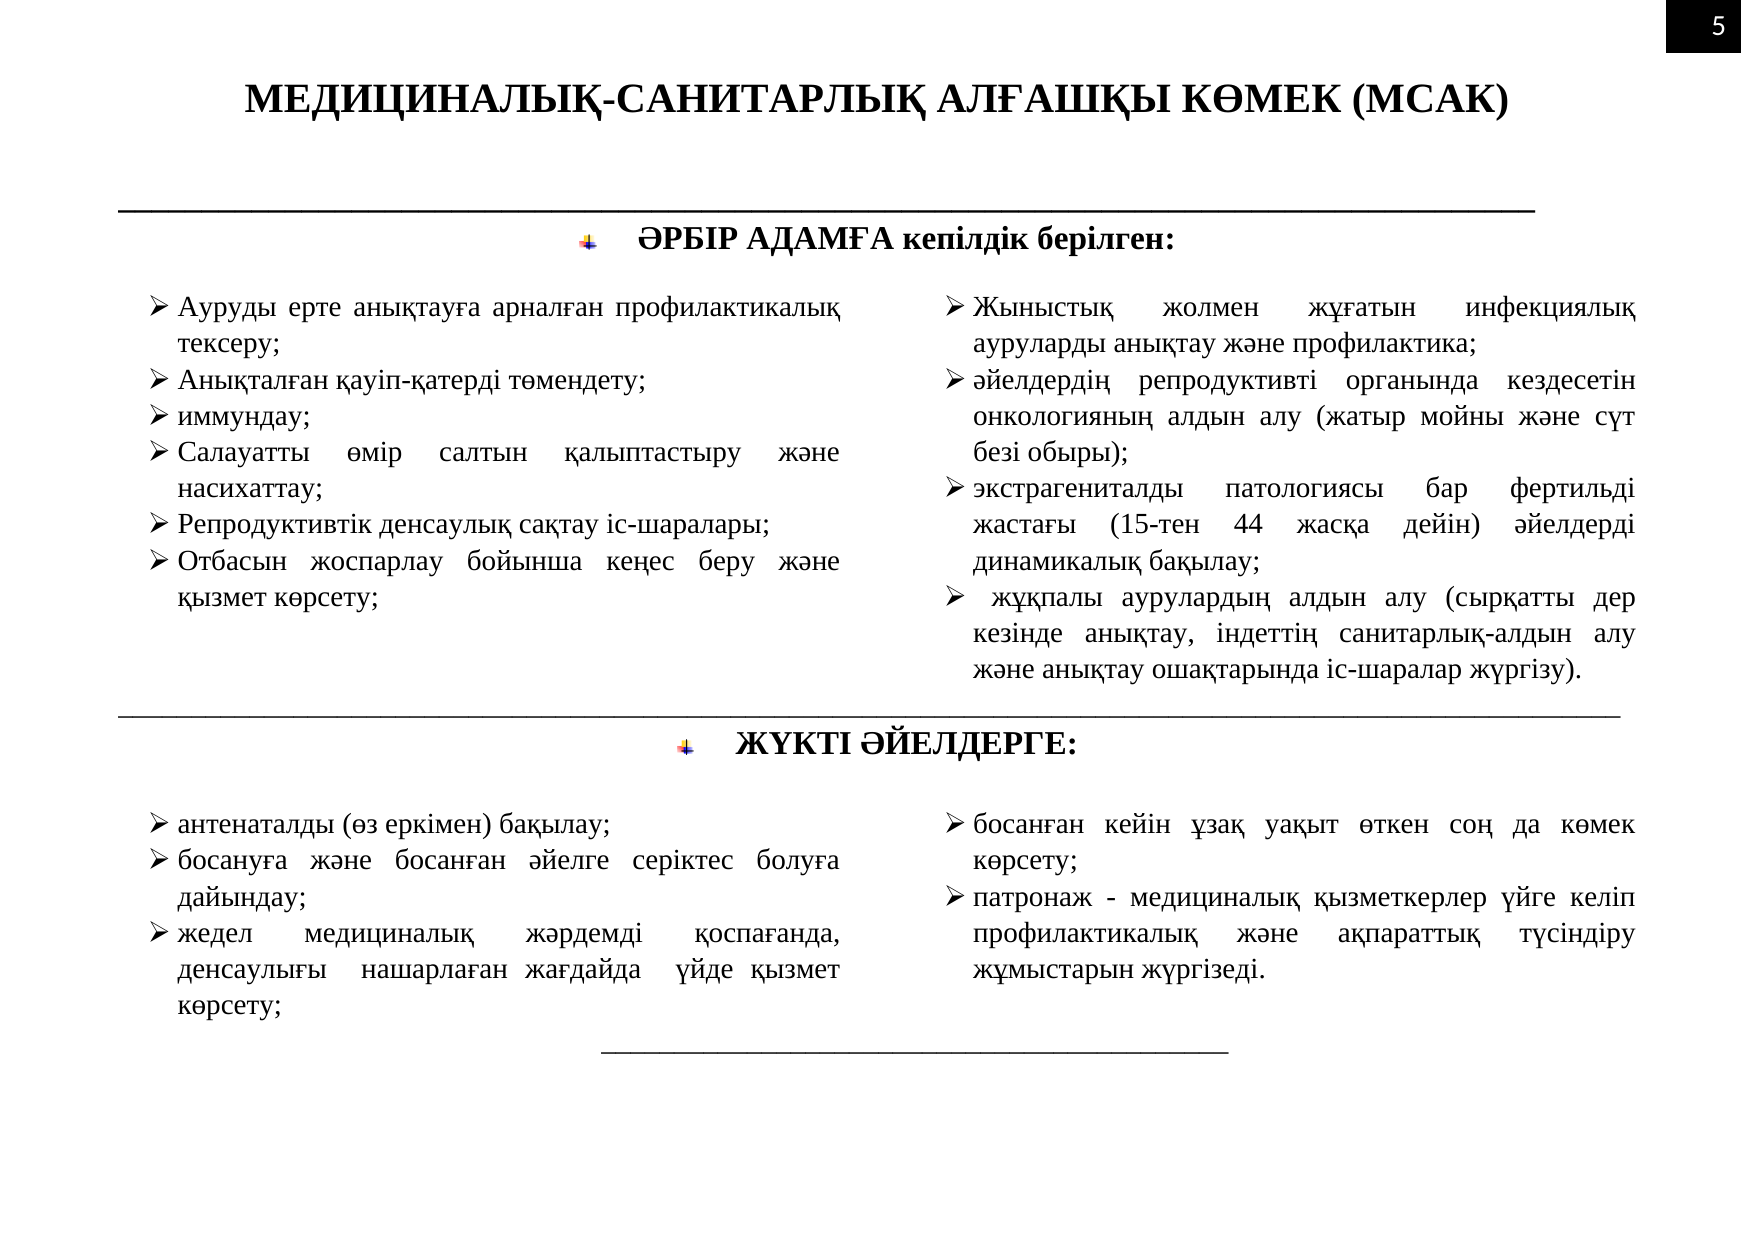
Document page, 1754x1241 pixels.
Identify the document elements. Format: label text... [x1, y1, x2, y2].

list Салауатты өмір салтын қалыптастыру және насихаттау; [148, 434, 840, 504]
list жұқпалы аурулардың алдын алу (сырқатты дер кезінде анықтау, індеттің санитарлық-алдын алу және анықтау ошақтарында іс-шаралар жүргізу). [943, 579, 1636, 685]
picture [677, 738, 694, 755]
list антенаталды (өз еркімен) бақылау; [148, 806, 840, 840]
list босануға және босанған әйелге серіктес болуға дайындау; [148, 842, 840, 912]
picture [579, 233, 597, 250]
list ___________________________________________ [193, 1023, 1636, 1057]
list Жыныстық жолмен жұғатын инфекциялық ауруларды анықтау және профилактика; [943, 289, 1636, 359]
list ӘРБІР АДАМҒА кепілдік берілген: [118, 219, 1636, 287]
list Ауруды ерте анықтауға арналған профилактикалық тексеру; [148, 289, 840, 359]
list Анықталған қауіп-қатерді төмендету; [148, 362, 840, 395]
list босанған кейін ұзақ уақыт өткен соң да көмек көрсету; [943, 806, 1636, 876]
text _____________________________________________________________________________________ [118, 177, 1636, 216]
text _______________________________________________________________________________________________________ [118, 687, 1636, 721]
list экстрагениталды патологиясы бар фертильді жастағы (15-тен 44 жасқа дейін) әйелдерді динамикалық бақылау; [943, 470, 1636, 576]
list иммундау; [148, 398, 840, 432]
list Репродуктивтік денсаулық сақтау іс-шаралары; [148, 507, 840, 540]
list ЖҮКТІ ӘЙЕЛДЕРГЕ: [118, 723, 1636, 762]
list әйелдердің репродуктивті органында кездесетін онкологияның алдын алу (жатыр мойны және сүт безі обыры); [943, 362, 1636, 468]
list жедел медициналық жәрдемді қоспағанда, денсаулығы нашарлаған жағдайда үйде қызмет көрсету; [148, 915, 840, 1021]
list Отбасын жоспарлау бойынша кеңес беру және қызмет көрсету; [148, 543, 840, 613]
list патронаж - медициналық қызметкерлер үйге келіп профилактикалық және ақпараттық түсіндіру жұмыстарын жүргізеді. [943, 879, 1636, 984]
